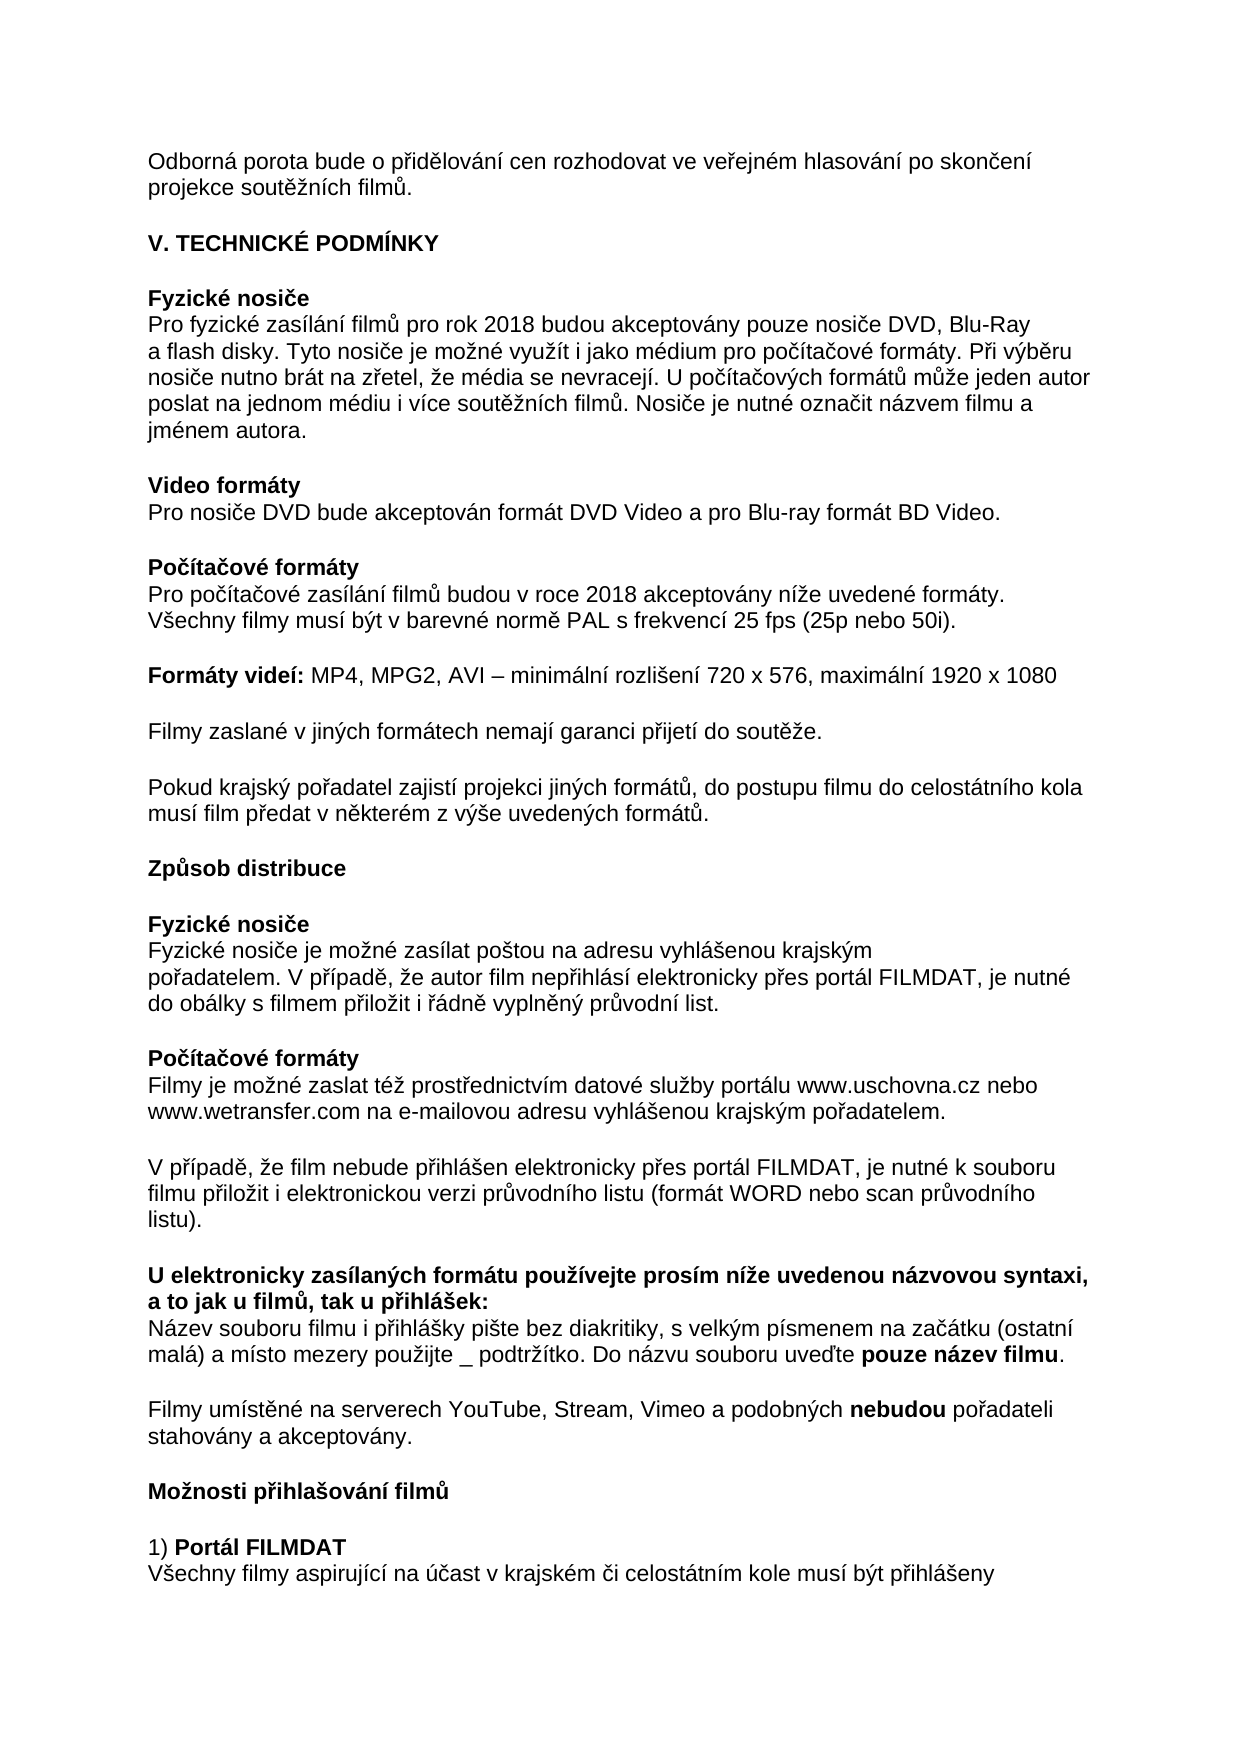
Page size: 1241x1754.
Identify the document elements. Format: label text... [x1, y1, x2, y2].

text Možnosti přihlašování filmů [148, 1478, 1093, 1505]
text Formáty videí: MP4, MPG2, AVI – minimální rozlišení 720 x 576, maximální 1920 x 1080 [148, 662, 1093, 689]
text Počítačové formáty Pro počítačové zasílání filmů budou v roce 2018 akceptovány níže uvedené formáty. Všechny filmy musí být v barevné normě PAL s frekvencí 25 fps (25p nebo 50i). [148, 554, 1093, 633]
text Filmy zaslané v jiných formátech nemají garanci přijetí do soutěže. [148, 718, 1093, 744]
text V případě, že film nebude přihlášen elektronicky přes portál FILMDAT, je nutné k souboru filmu přiložit i elektronickou verzi průvodního listu (formát WORD nebo scan průvodního listu). [148, 1154, 1093, 1233]
text Počítačové formáty Filmy je možné zaslat též prostřednictvím datové služby portálu www.uschovna.cz nebo www.wetransfer.com na e-mailovou adresu vyhlášenou krajským pořadatelem. [148, 1045, 1093, 1124]
text Video formáty Pro nosiče DVD bude akceptován formát DVD Video a pro Blu-ray formát BD Video. [148, 472, 1093, 525]
text Fyzické nosiče Fyzické nosiče je možné zasílat poštou na adresu vyhlášenou krajským pořadatelem. V případě, že autor film nepřihlásí elektronicky přes portál FILMDAT, je nutné do obálky s filmem přiložit i řádně vyplněný průvodní list. [148, 911, 1093, 1016]
text Způsob distribuce [148, 855, 1093, 882]
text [148, 148, 1093, 200]
text U elektronicky zasílaných formátu používejte prosím níže uvedenou názvovou syntaxi, a to jak u filmů, tak u přihlášek: Název souboru filmu i přihlášky pište bez diakritiky, s velkým písmenem na začátku (ostatní malá) a místo mezery použijte _ podtržítko. Do názvu souboru uveďte pouze název filmu. [148, 1262, 1093, 1367]
text Fyzické nosiče Pro fyzické zasílání filmů pro rok 2018 budou akceptovány pouze nosiče DVD, Blu-Ray a flash disky. Tyto nosiče je možné využít i jako médium pro počítačové formáty. Při výběru nosiče nutno brát na zřetel, že média se nevracejí. U počítačových formátů může jeden autor poslat na jednom médiu i více soutěžních filmů. Nosiče je nutné označit názvem filmu a jménem autora. [148, 285, 1093, 443]
text Pokud krajský pořadatel zajistí projekci jiných formátů, do postupu filmu do celostátního kola musí film předat v některém z výše uvedených formátů. [148, 773, 1093, 826]
text Filmy umístěné na serverech YouTube, Stream, Vimeo a podobných nebudou pořadateli stahovány a akceptovány. [148, 1396, 1093, 1449]
text V. TECHNICKÉ PODMÍNKY [148, 229, 1093, 256]
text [148, 1534, 1093, 1587]
